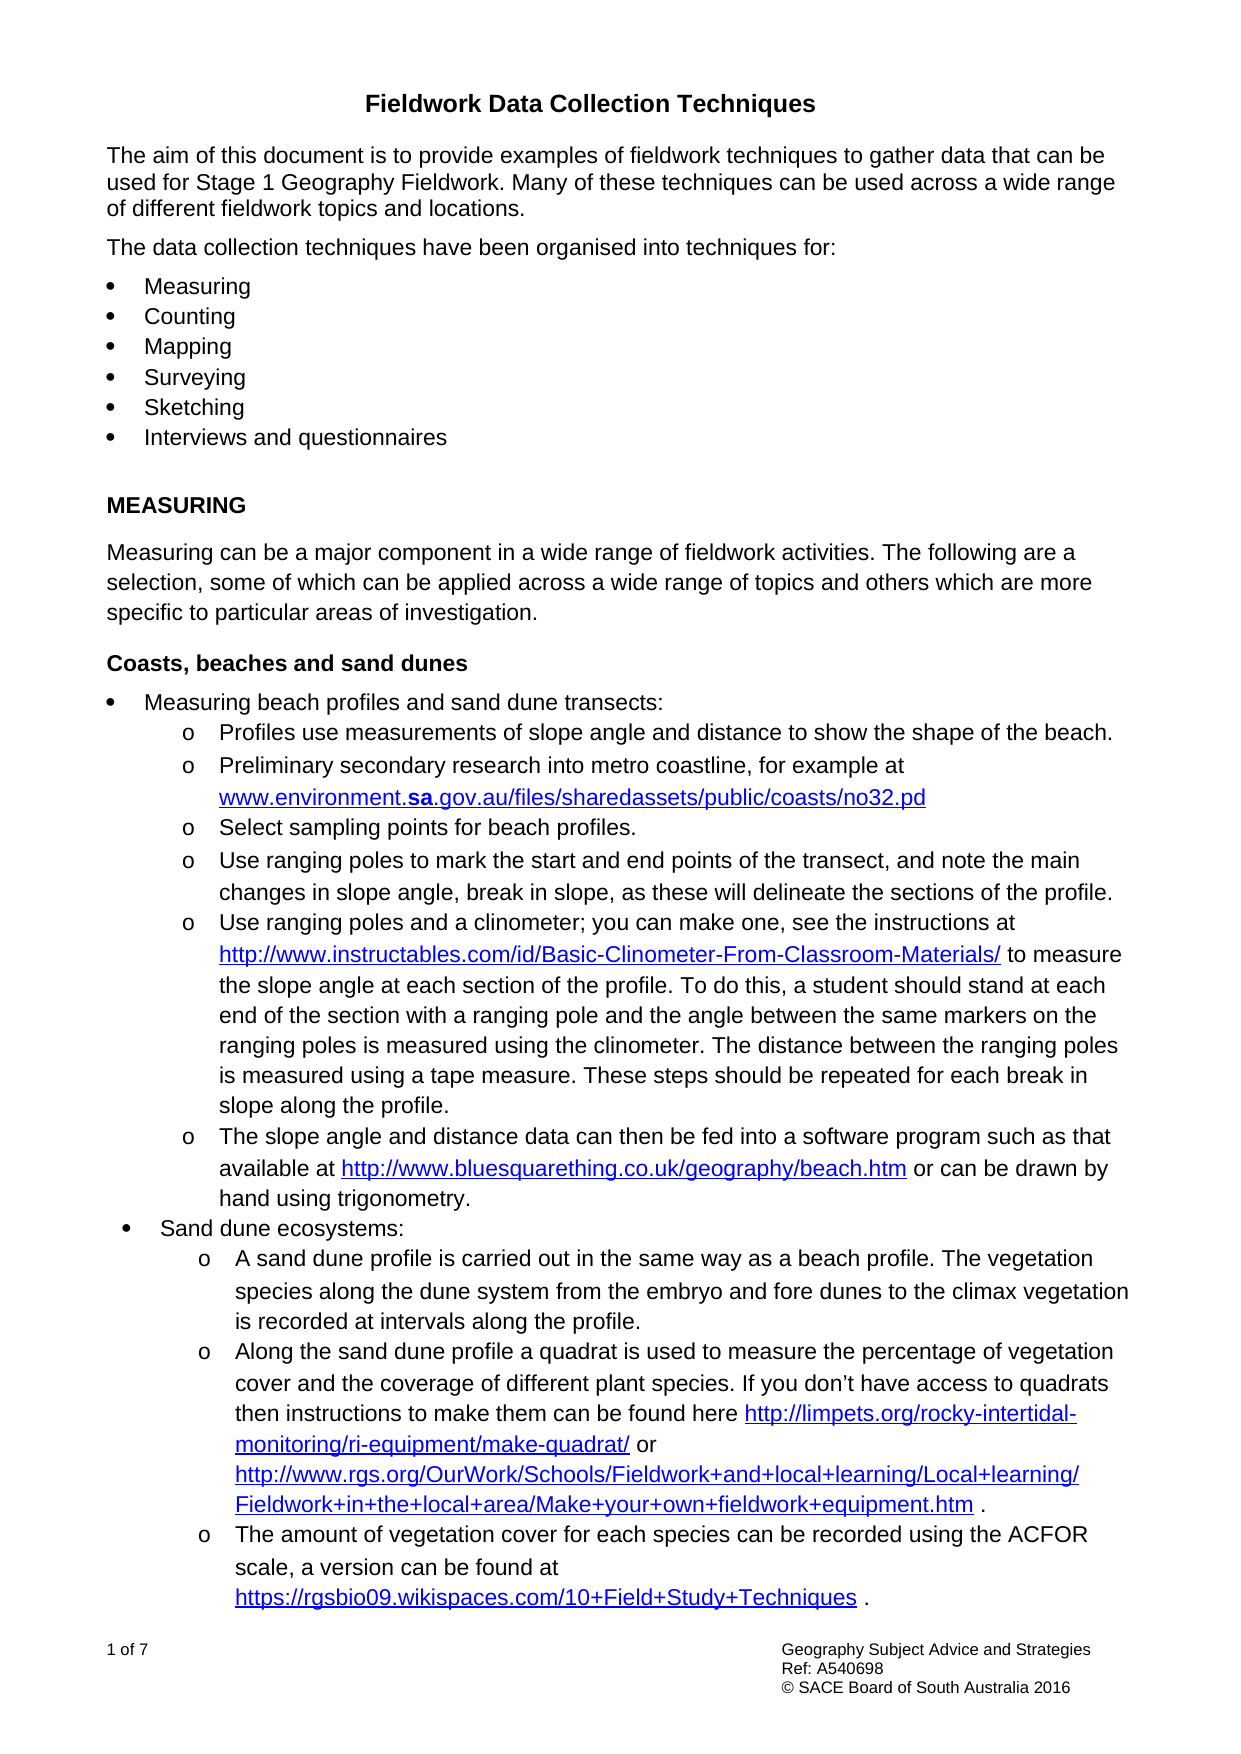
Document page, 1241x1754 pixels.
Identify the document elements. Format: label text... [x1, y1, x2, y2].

list Use ranging poles to mark the start and end points of the transect, and note the main changes in slope angle, break in slope, as these will delineate the sections of the profile. [181, 847, 1134, 905]
list Measuring [106, 273, 1134, 299]
list Measuring beach profiles and sand dune transects: [106, 689, 1134, 716]
list Surveying [106, 363, 1134, 390]
list Interviews and questionnaires [106, 424, 1134, 450]
list Mapping [106, 333, 1134, 360]
list The amount of vegetation cover for each species can be recorded using the ACFOR scale, a version can be found at https://rgsbio09.wikispaces.com/10+Field+Study+Techniques . [197, 1521, 1134, 1610]
list Preliminary secondary research into metro coastline, for example at www.environment.sa.gov.au/files/sharedassets/public/coasts/no32.pd [181, 752, 1134, 810]
list Profiles use measurements of slope angle and distance to show the shape of the beach. [181, 719, 1178, 748]
list Along the sand dune profile a quadrat is used to measure the percentage of vegetation cover and the coverage of different plant species. If you don’t have access to quadrats then instructions to make them can be found here http://limpets.org/rocky-intertidal-monitoring/ri-equipment/make-quadrat/ or http://www.rgs.org/OurWork/Schools/Fieldwork+and+local+learning/Local+learning/Fieldwork+in+the+local+area/Make+your+own+fieldwork+equipment.htm . [197, 1338, 1134, 1517]
list The slope angle and distance data can then be fed into a software program such as that available at http://www.bluesquarething.co.uk/geography/beach.htm or can be drawn by hand using trigonometry. [181, 1123, 1134, 1211]
text MEASURING [106, 492, 1134, 518]
list Select sampling points for beach profiles. [181, 814, 1134, 843]
text Fieldwork Data Collection Techniques [47, 89, 1134, 117]
text Coasts, beaches and sand dunes [106, 650, 1134, 677]
list Sand dune ecosystems: [122, 1215, 1134, 1242]
text The data collection techniques have been organised into techniques for: [106, 234, 1134, 260]
text Measuring can be a major component in a wide range of fieldwork activities. The following are a selection, some of which can be applied across a wide range of topics and others which are more specific to particular areas of investigation. [106, 539, 1134, 626]
list Use ranging poles and a clinometer; you can make one, see the instructions at http://www.instructables.com/id/Basic-Clinometer-From-Classroom-Materials/ to measure the slope angle at each section of the profile. To do this, a student should stand at each end of the section with a ranging pole and the angle between the same markers on the ranging poles is measured using the clinometer. The distance between the ranging poles is measured using a tape measure. These steps should be repeated for each break in slope along the profile. [181, 909, 1134, 1119]
list Counting [106, 303, 1134, 329]
list Sketching [106, 394, 1134, 420]
list A sand dune profile is carried out in the same way as a beach profile. The vegetation species along the dune system from the embryo and fore dunes to the climax vegetation is recorded at intervals along the profile. [197, 1245, 1134, 1334]
text The aim of this document is to provide examples of fieldwork techniques to gather data that can be used for Stage 1 Geography Fieldwork. Many of these techniques can be used across a wide range of different fieldwork topics and locations. [106, 142, 1134, 222]
